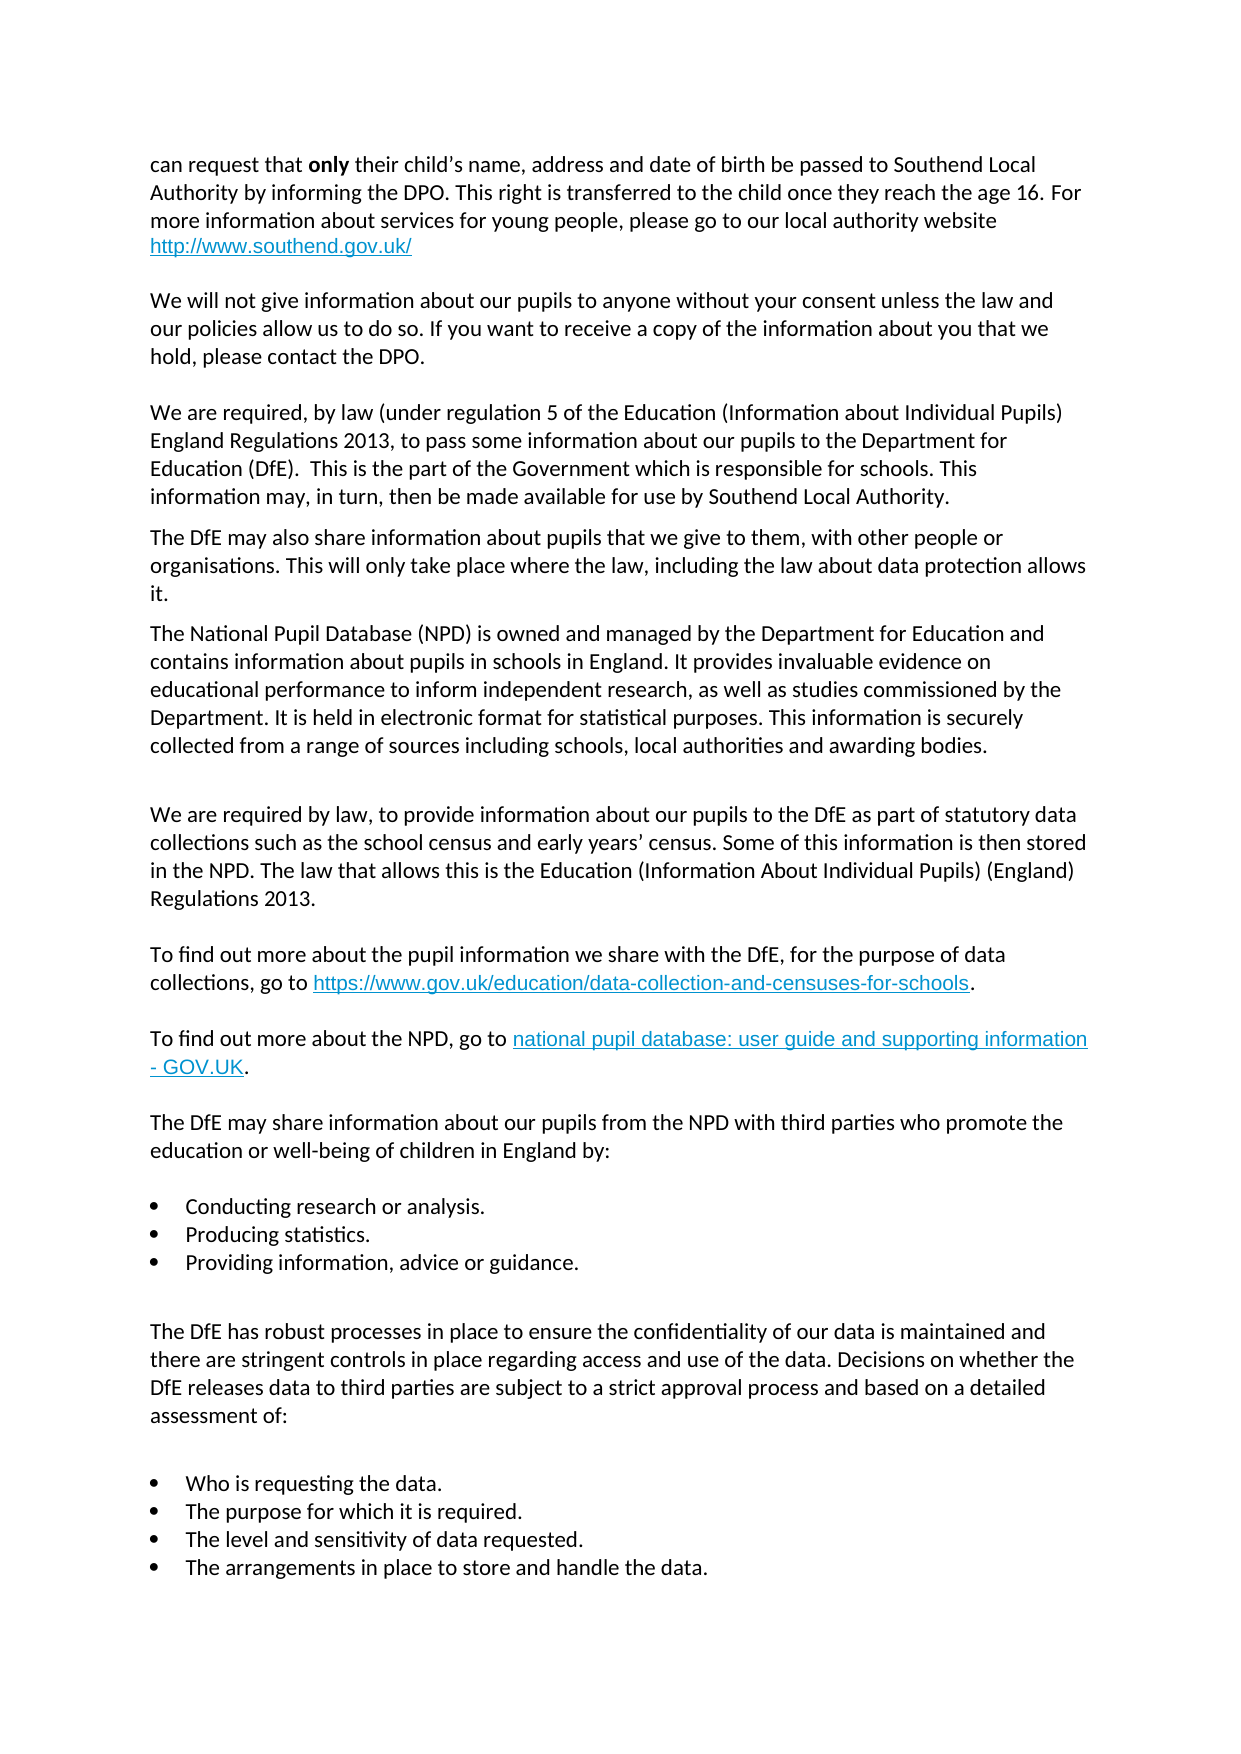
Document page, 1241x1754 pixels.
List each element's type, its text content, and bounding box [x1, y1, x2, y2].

text The DfE may also share information about pupils that we give to them, with other people or organisations. This will only take place where the law, including the law about data protection allows it. [150, 523, 1090, 607]
text The National Pupil Database (NPD) is owned and managed by the Department for Education and contains information about pupils in schools in England. It provides invaluable evidence on educational performance to inform independent research, as well as studies commissioned by the Department. It is held in electronic format for statistical purposes. This information is securely collected from a range of sources including schools, local authorities and awarding bodies. [150, 619, 1090, 759]
text To find out more about the NPD, go to national pupil database: user guide and supporting information - GOV.UK. [150, 1024, 1090, 1080]
list Conducting research or analysis. [150, 1192, 1090, 1220]
list The purpose for which it is required. [150, 1497, 1090, 1525]
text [150, 150, 1090, 258]
list The arrangements in place to store and handle the data. [150, 1553, 1090, 1581]
text We are required, by law (under regulation 5 of the Education (Information about Individual Pupils) England Regulations 2013, to pass some information about our pupils to the Department for Education (DfE). This is the part of the Government which is responsible for schools. This information may, in turn, then be made available for use by Southend Local Authority. [150, 398, 1090, 510]
text We are required by law, to provide information about our pupils to the DfE as part of statutory data collections such as the school census and early years’ census. Some of this information is then stored in the NPD. The law that allows this is the Education (Information About Individual Pupils) (England) Regulations 2013. [150, 800, 1090, 912]
list Producing statistics. [150, 1220, 1090, 1248]
text The DfE may share information about our pupils from the NPD with third parties who promote the education or well-being of children in England by: [150, 1108, 1090, 1164]
list The level and sensitivity of data requested. [150, 1525, 1090, 1553]
text The DfE has robust processes in place to ensure the confidentiality of our data is maintained and there are stringent controls in place regarding access and use of the data. Decisions on whether the DfE releases data to third parties are subject to a strict approval process and based on a detailed assessment of: [150, 1317, 1090, 1429]
list Providing information, advice or guidance. [150, 1248, 1090, 1276]
list Who is requesting the data. [150, 1469, 1090, 1497]
text We will not give information about our pupils to anyone without your consent unless the law and our policies allow us to do so. If you want to receive a copy of the information about you that we hold, please contact the DPO. [150, 286, 1090, 370]
text To find out more about the pupil information we share with the DfE, for the purpose of data collections, go to https://www.gov.uk/education/data-collection-and-censuses-for-schools. [150, 940, 1090, 996]
